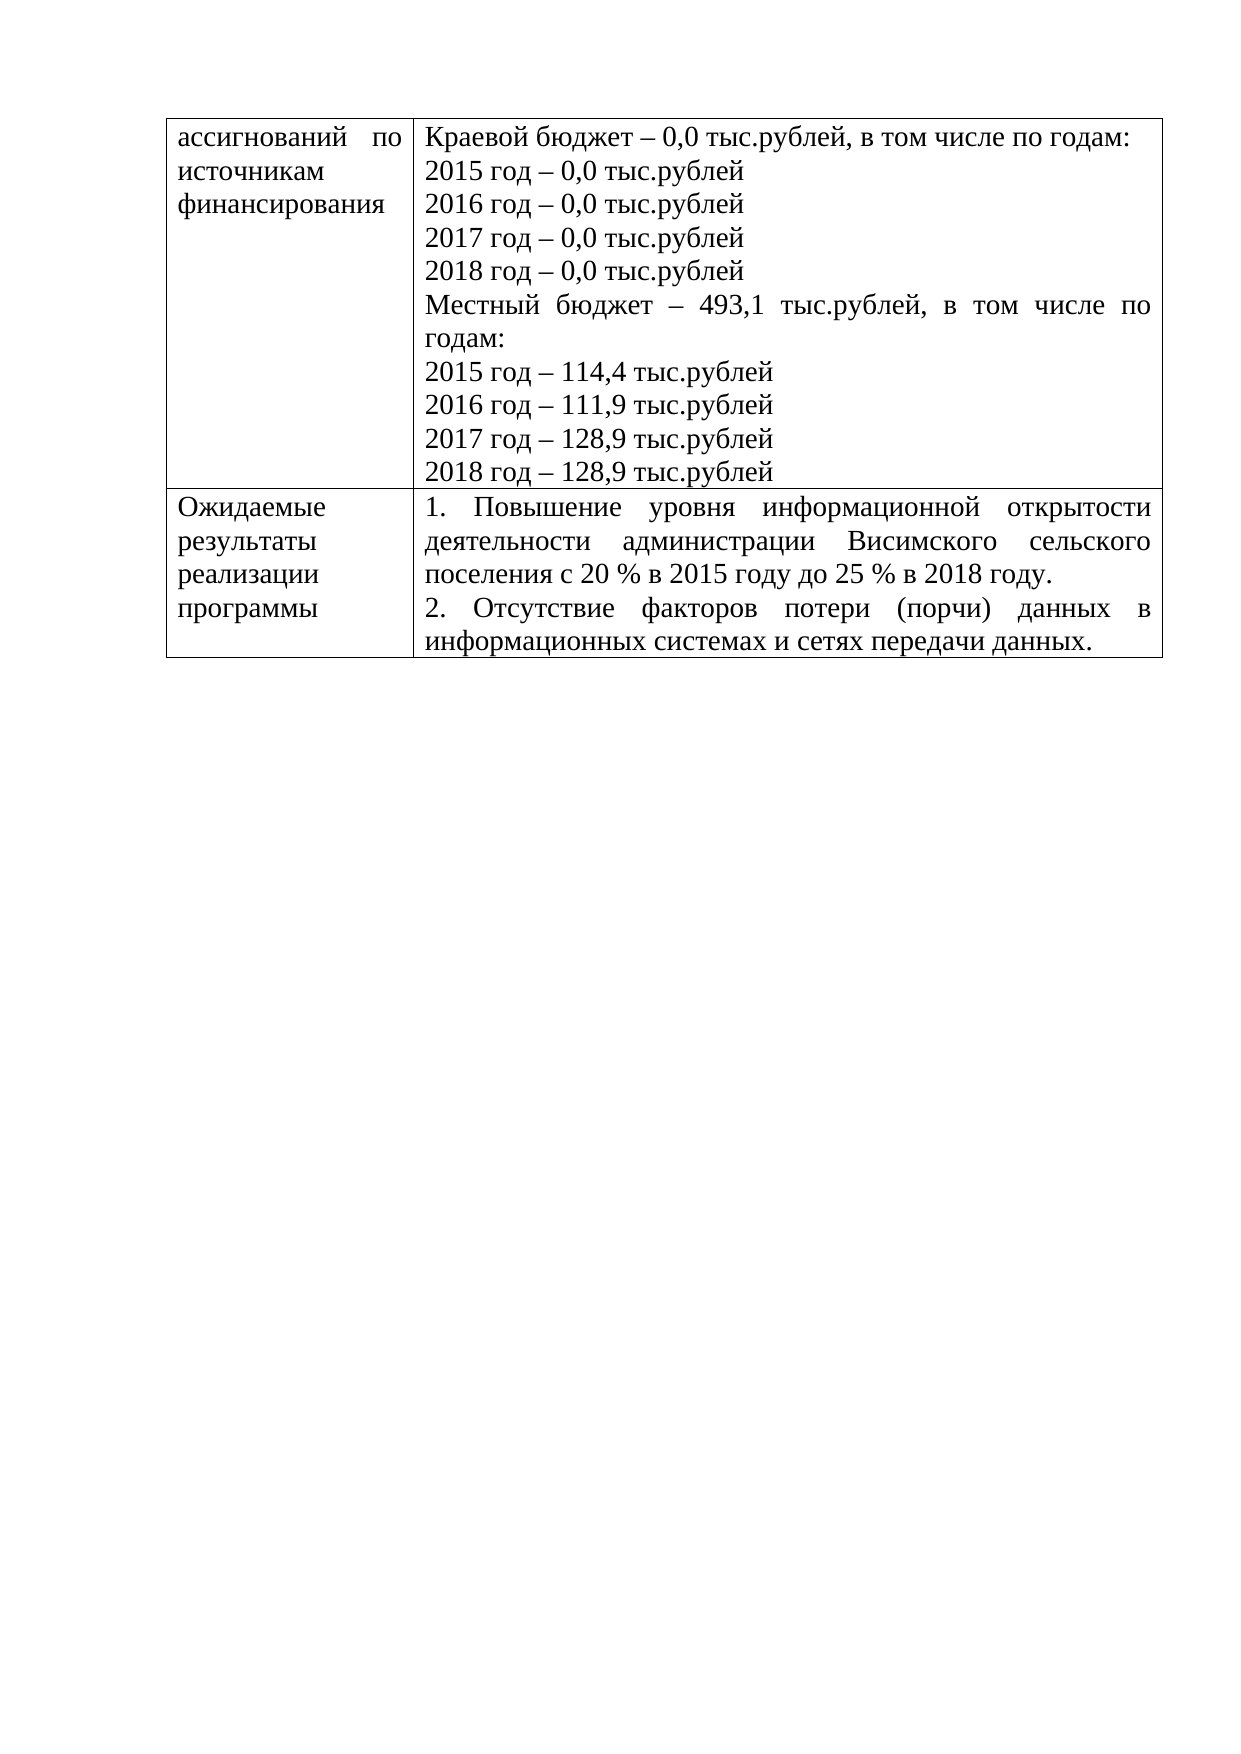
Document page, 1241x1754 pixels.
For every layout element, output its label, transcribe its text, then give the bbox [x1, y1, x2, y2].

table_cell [414, 119, 1162, 488]
table_cell 1. Повышение уровня информационной открытости деятельности администрации Висимского сельского поселения с 20 % в 2015 году до 25 % в 2018 году. 2. Отсутствие факторов потери (порчи) данных в информационных системах и сетях передачи данных. [414, 489, 1162, 657]
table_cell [167, 119, 413, 488]
table_cell Ожидаемые результаты реализации программы [167, 489, 413, 657]
